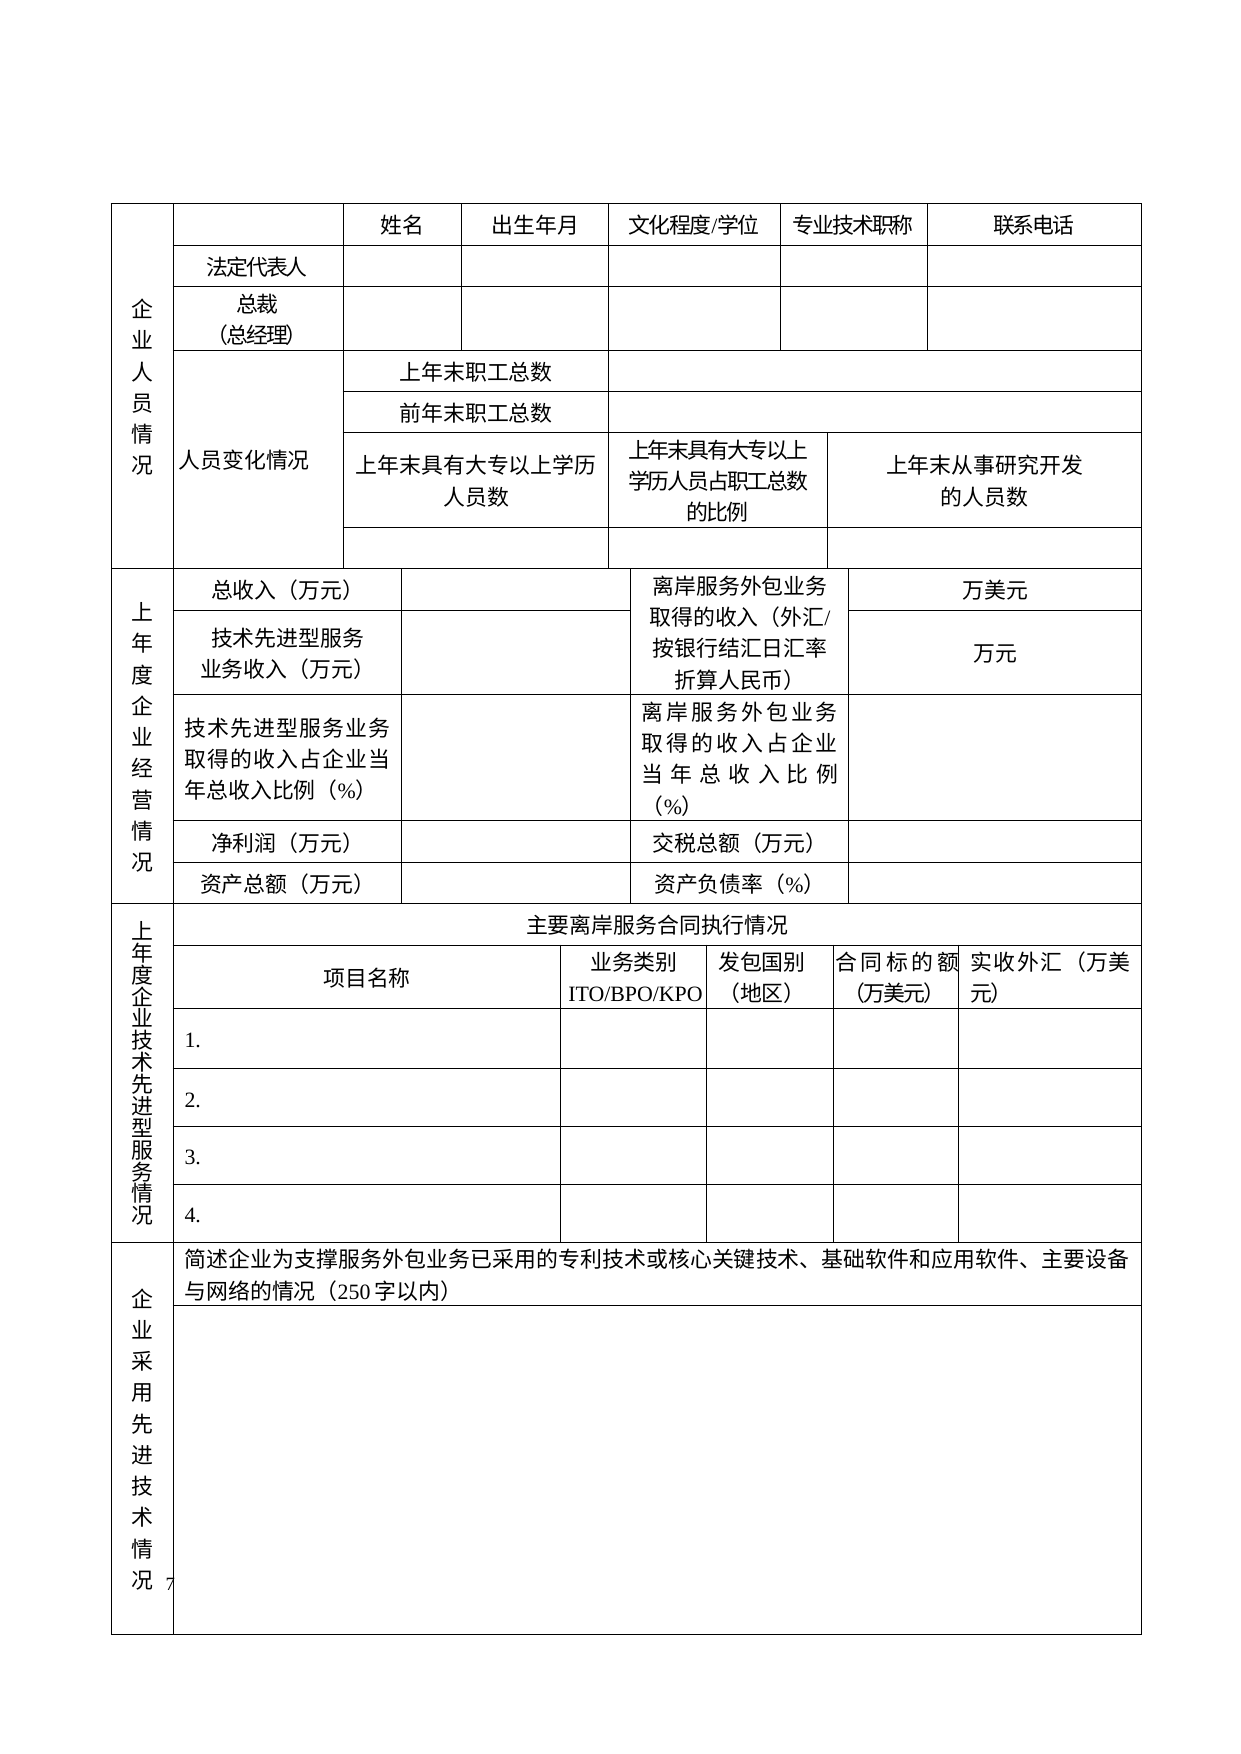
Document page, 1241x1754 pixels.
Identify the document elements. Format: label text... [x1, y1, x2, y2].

table_cell [707, 1185, 833, 1242]
table_cell [928, 246, 1141, 286]
table_cell [959, 1185, 1141, 1242]
table_cell [849, 863, 1141, 903]
table_cell [561, 1185, 706, 1242]
table_cell [462, 287, 608, 349]
table_cell 简述企业为支撑服务外包业务已采用的专利技术或核心关键技术、基础软件和应用软件、主要设备与网络的情况（250字以内） [174, 1243, 1141, 1305]
table_cell [828, 528, 1141, 568]
table_cell [707, 1009, 833, 1068]
table_header 出生年月 [462, 204, 608, 244]
table_header 企业人员情况 [112, 204, 173, 568]
table_cell 技术先进型服务业务取得的收入占企业当年总收入比例（%） [174, 695, 401, 820]
table_cell 技术先进型服务 业务收入（万元） [174, 611, 401, 694]
table_cell [781, 246, 927, 286]
table_cell [344, 246, 461, 286]
table_cell [834, 1069, 958, 1126]
table_cell [402, 611, 630, 694]
table_cell 发包国别 （地区） [707, 946, 833, 1008]
table_cell [609, 287, 780, 349]
table_cell [402, 569, 630, 610]
table_header 姓名 [344, 204, 461, 244]
table_cell 项目名称 [174, 946, 560, 1008]
table_cell [959, 1009, 1141, 1068]
table_cell 1. [174, 1009, 560, 1068]
table_cell 企业采用先进技术情况 [112, 1243, 173, 1634]
table_header 文化程度/学位 [609, 204, 780, 244]
table_cell 离岸服务外包业务取得的收入（外汇/按银行结汇日汇率折算人民币） [631, 569, 848, 694]
table_cell [834, 1185, 958, 1242]
table_cell [561, 1009, 706, 1068]
table_cell 人员变化情况 [174, 351, 343, 568]
table_cell 2. [174, 1069, 560, 1126]
table_cell 前年末职工总数 [344, 392, 608, 432]
table_cell 3. [174, 1127, 560, 1183]
table_cell 万元 [849, 611, 1141, 694]
table_cell 万美元 [849, 569, 1141, 610]
table_cell [834, 1009, 958, 1068]
table_cell 上年度企业技术先进型服务情况 [112, 904, 173, 1242]
table_cell [959, 1069, 1141, 1126]
table_cell [707, 1127, 833, 1183]
table_cell [609, 246, 780, 286]
table_cell [561, 1069, 706, 1126]
table_cell [609, 392, 1141, 432]
table_cell [561, 1127, 706, 1183]
table_cell [174, 1306, 1141, 1634]
table_cell [781, 287, 927, 349]
table_cell 上年末具有大专以上学历人员占职工总数的比例 [609, 433, 827, 527]
table_cell 总裁 （总经理） [174, 287, 343, 349]
table_cell [707, 1069, 833, 1126]
table_cell 资产总额（万元） [174, 863, 401, 903]
table_cell 合同标的额（万美元） [834, 946, 958, 1008]
table_cell [344, 287, 461, 349]
table_cell [402, 695, 630, 820]
table_header 联系电话 [928, 204, 1141, 244]
table_cell [402, 821, 630, 862]
table_cell [344, 528, 608, 568]
table_cell 4. [174, 1185, 560, 1242]
table_cell [928, 287, 1141, 349]
table_cell 主要离岸服务合同执行情况 [174, 904, 1141, 944]
table_header [174, 204, 343, 244]
table_cell [849, 695, 1141, 820]
table_cell 资产负债率（%） [631, 863, 848, 903]
table_cell 上年末从事研究开发 的人员数 [828, 433, 1141, 527]
table_cell 上年末具有大专以上学历人员数 [344, 433, 608, 527]
table_cell [402, 863, 630, 903]
table_cell 实收外汇（万美元） [959, 946, 1141, 1008]
table_cell 上年末职工总数 [344, 351, 608, 391]
table_cell 上年度企业经营情况 [112, 569, 173, 903]
table_cell [959, 1127, 1141, 1183]
table_cell 业务类别 ITO/BPO/KPO [561, 946, 706, 1008]
table_cell [462, 246, 608, 286]
table_cell 离岸服务外包业务取得的收入占企业当年总收入比例（%） [631, 695, 848, 820]
table_cell [834, 1127, 958, 1183]
table_cell [609, 528, 827, 568]
table_cell 法定代表人 [174, 246, 343, 286]
table_cell 交税总额（万元） [631, 821, 848, 862]
table_cell [609, 351, 1141, 391]
table_cell 净利润（万元） [174, 821, 401, 862]
table_header 专业技术职称 [781, 204, 927, 244]
table_cell 总收入（万元） [174, 569, 401, 610]
table_cell [849, 821, 1141, 862]
